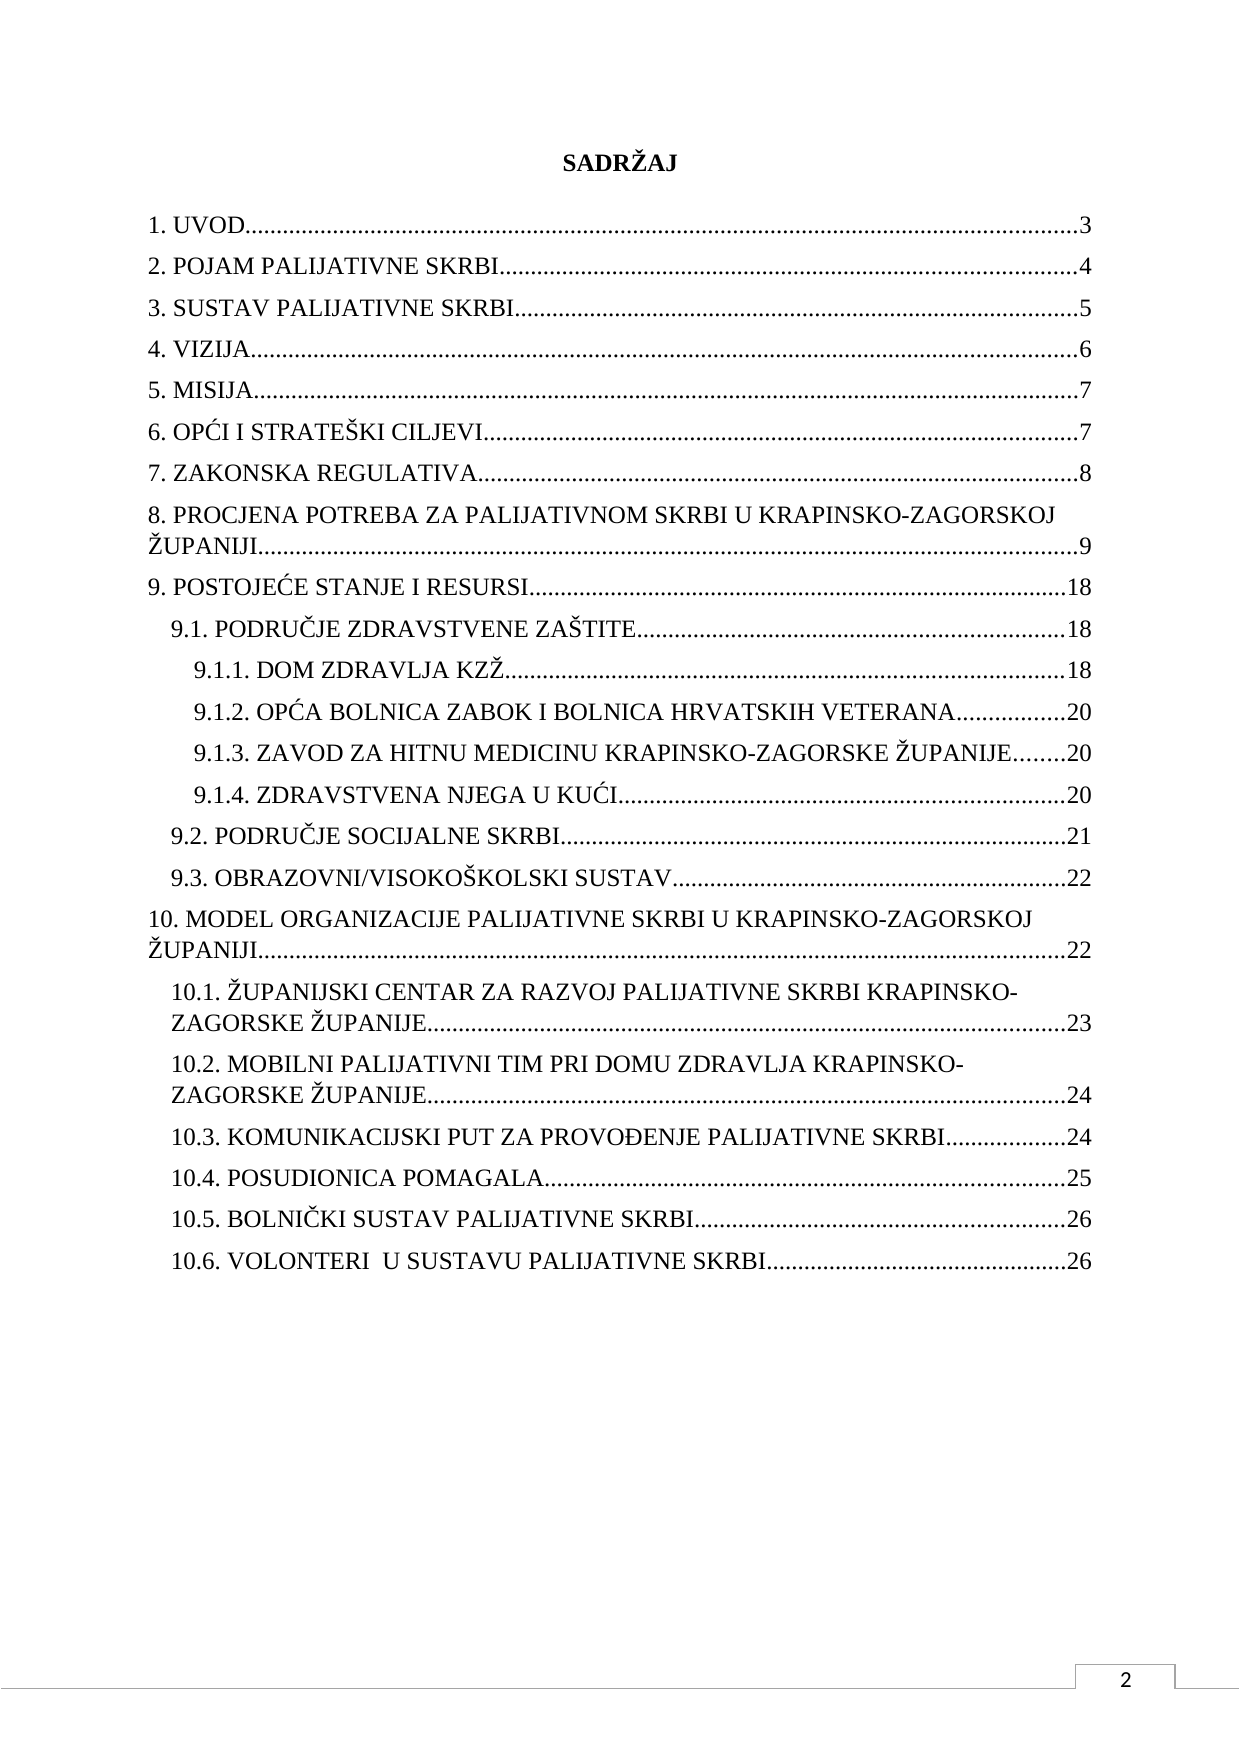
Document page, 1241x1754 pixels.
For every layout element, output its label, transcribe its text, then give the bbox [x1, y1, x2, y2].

subtitle SADRŽAJ [148, 148, 1093, 176]
